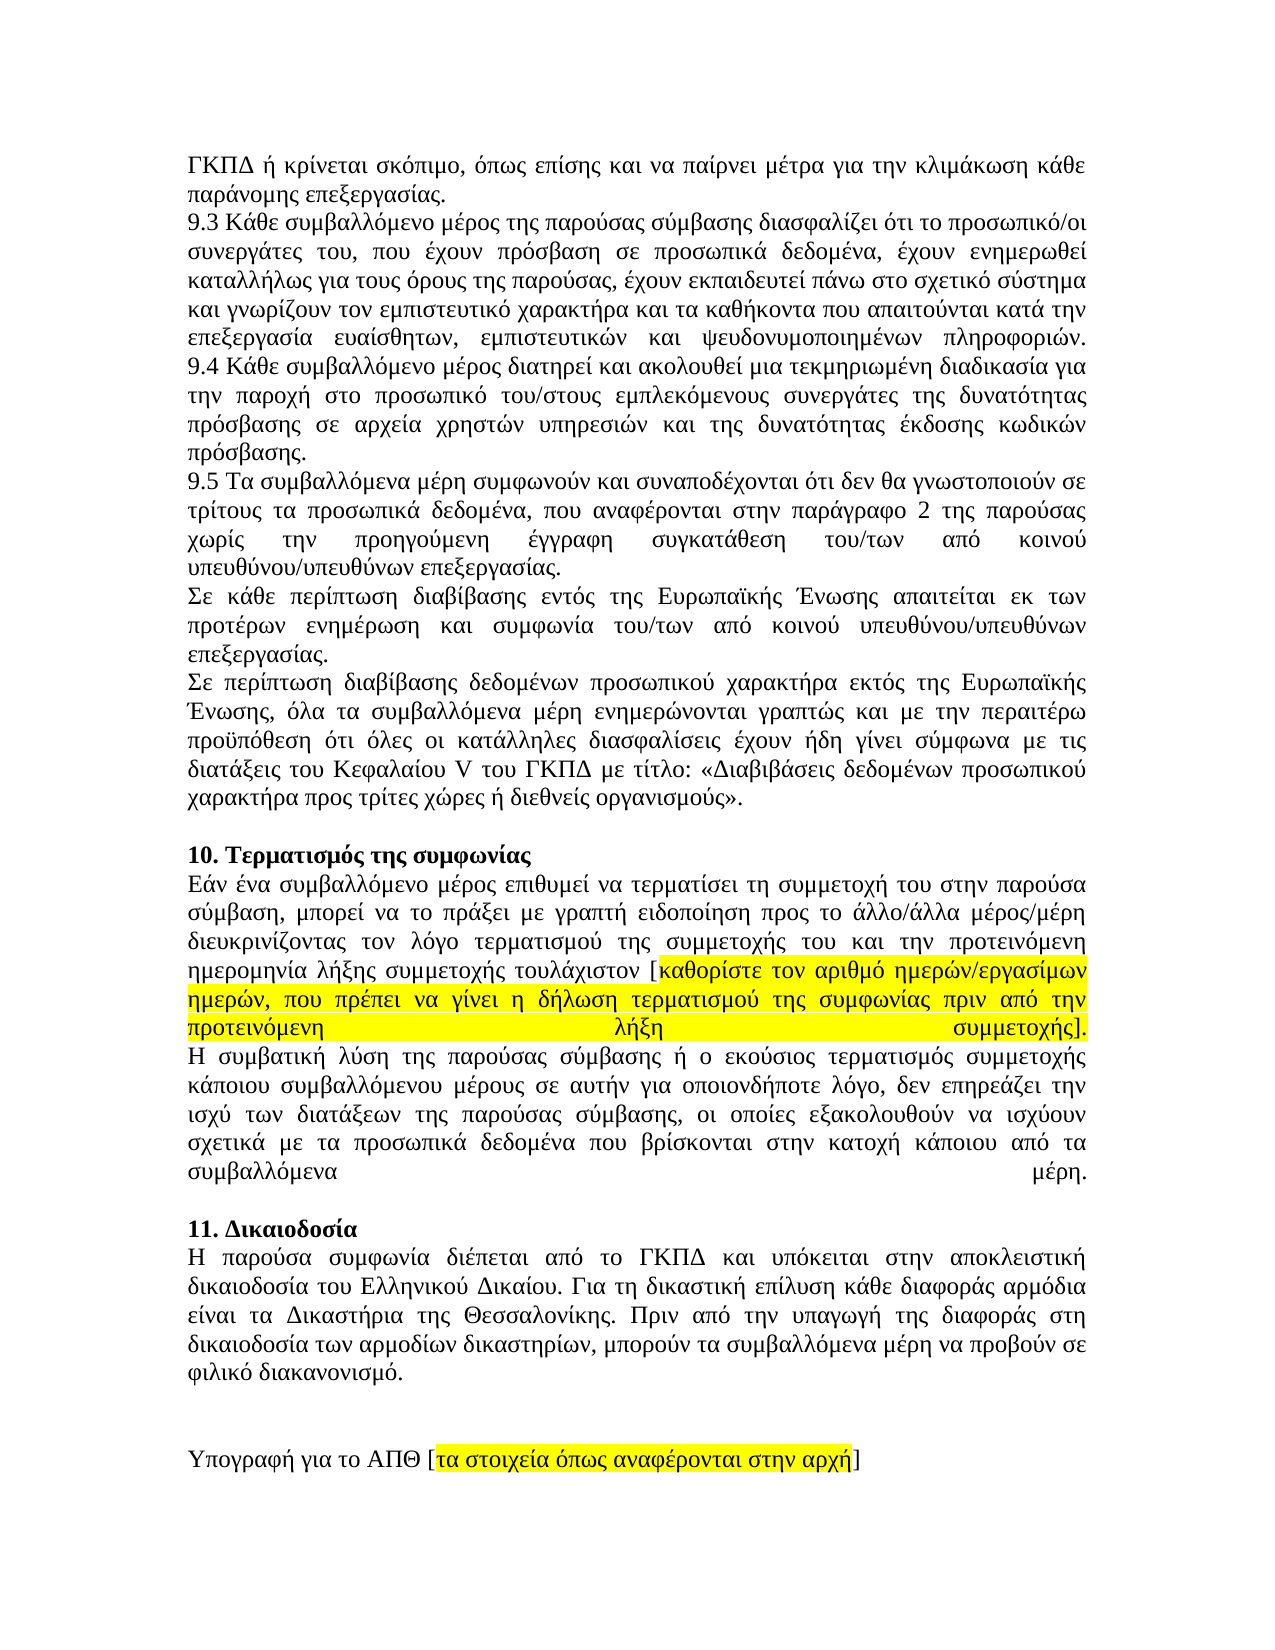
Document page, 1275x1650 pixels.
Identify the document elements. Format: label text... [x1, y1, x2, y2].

text Εάν ένα συμβαλλόμενο μέρος επιθυμεί να τερματίσει τη συμμετοχή του στην παρούσα σύμβαση, μπορεί να το πράξει με γραπτή ειδοποίηση προς το άλλο/άλλα μέρος/μέρη διευκρινίζοντας τον λόγο τερματισμού της συμμετοχής του και την προτεινόμενη ημερομηνία λήξης συμμετοχής τουλάχιστον [καθορίστε τον αριθμό ημερών/εργασίμων ημερών, που πρέπει να γίνει η δήλωση τερματισμού της συμφωνίας πριν από την προτεινόμενη λήξη συμμετοχής]. Η συμβατική λύση της παρούσας σύμβασης ή ο εκούσιος τερματισμός συμμετοχής κάποιου συμβαλλόμενου μέρους σε αυτήν για οποιονδήποτε λόγο, δεν επηρεάζει την ισχύ των διατάξεων της παρούσας σύμβασης, οι οποίες εξακολουθούν να ισχύουν σχετικά με τα προσωπικά δεδομένα που βρίσκονται στην κατοχή κάποιου από τα συμβαλλόμενα μέρη. 11. Δικαιοδοσία [187, 869, 1087, 1024]
text Εάν ένα συμβαλλόμενο μέρος επιθυμεί να τερματίσει τη συμμετοχή του στην παρούσα σύμβαση, μπορεί να το πράξει με γραπτή ειδοποίηση προς το άλλο/άλλα μέρος/μέρη διευκρινίζοντας τον λόγο τερματισμού της συμμετοχής του και την προτεινόμενη ημερομηνία λήξης συμμετοχής τουλάχιστον [καθορίστε τον αριθμό ημερών/εργασίμων ημερών, που πρέπει να γίνει η δήλωση τερματισμού της συμφωνίας πριν από την προτεινόμενη λήξη συμμετοχής]. Η συμβατική λύση της παρούσας σύμβασης ή ο εκούσιος τερματισμός συμμετοχής κάποιου συμβαλλόμενου μέρους σε αυτήν για οποιονδήποτε λόγο, δεν επηρεάζει την ισχύ των διατάξεων της παρούσας σύμβασης, οι οποίες εξακολουθούν να ισχύουν σχετικά με τα προσωπικά δεδομένα που βρίσκονται στην κατοχή κάποιου από τα συμβαλλόμενα μέρη. 11. Δικαιοδοσία [187, 1026, 1087, 1242]
text Η παρούσα συμφωνία διέπεται από το ΓΚΠΔ και υπόκειται στην αποκλειστική δικαιοδοσία του Ελληνικού Δικαίου. Για τη δικαστική επίλυση κάθε διαφοράς αρμόδια είναι τα Δικαστήρια της Θεσσαλονίκης. Πριν από την υπαγωγή της διαφοράς στη δικαιοδοσία των αρμοδίων δικαστηρίων, μπορούν τα συμβαλλόμενα μέρη να προβούν σε φιλικό διακανονισμό. [187, 1242, 1087, 1386]
text 9.3 Κάθε συμβαλλόμενο μέρος της παρούσας σύμβασης διασφαλίζει ότι το προσωπικό/οι συνεργάτες του, που έχουν πρόσβαση σε προσωπικά δεδομένα, έχουν ενημερωθεί καταλλήλως για τους όρους της παρούσας, έχουν εκπαιδευτεί πάνω στο σχετικό σύστημα και γνωρίζουν τον εμπιστευτικό χαρακτήρα και τα καθήκοντα που απαιτούνται κατά την επεξεργασία ευαίσθητων, εμπιστευτικών και ψευδονυμοποιημένων πληροφοριών. 9.4 Κάθε συμβαλλόμενο μέρος διατηρεί και ακολουθεί μια τεκμηριωμένη διαδικασία για την παροχή στο προσωπικό του/στους εμπλεκόμενους συνεργάτες της δυνατότητας πρόσβασης σε αρχεία χρηστών υπηρεσιών και της δυνατότητας έκδοσης κωδικών πρόσβασης. 9.5 Τα συμβαλλόμενα μέρη συμφωνούν και συναποδέχονται ότι δεν θα γνωστοποιούν σε τρίτους τα προσωπικά δεδομένα, που αναφέρονται στην παράγραφο 2 της παρούσας χωρίς την προηγούμενη έγγραφη συγκατάθεση του/των από κοινού υπευθύνου/υπευθύνων επεξεργασίας. [187, 207, 1087, 581]
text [187, 150, 1087, 207]
text Σε κάθε περίπτωση διαβίβασης εντός της Ευρωπαϊκής Ένωσης απαιτείται εκ των προτέρων ενημέρωση και συμφωνία του/των από κοινού υπευθύνου/υπευθύνων επεξεργασίας. Σε περίπτωση διαβίβασης δεδομένων προσωπικού χαρακτήρα εκτός της Ευρωπαϊκής Ένωσης, όλα τα συμβαλλόμενα μέρη ενημερώνονται γραπτώς και με την περαιτέρω προϋπόθεση ότι όλες οι κατάλληλες διασφαλίσεις έχουν ήδη γίνει σύμφωνα με τις διατάξεις του Κεφαλαίου V του ΓΚΠΔ με τίτλο: «Διαβιβάσεις δεδομένων προσωπικού χαρακτήρα προς τρίτες χώρες ή διεθνείς οργανισμούς». [187, 581, 1087, 811]
text 10. Τερματισμός της συμφωνίας [187, 811, 1087, 869]
text Υπογραφή για το ΑΠΘ [τα στοιχεία όπως αναφέρονται στην αρχή] [187, 1386, 1087, 1472]
